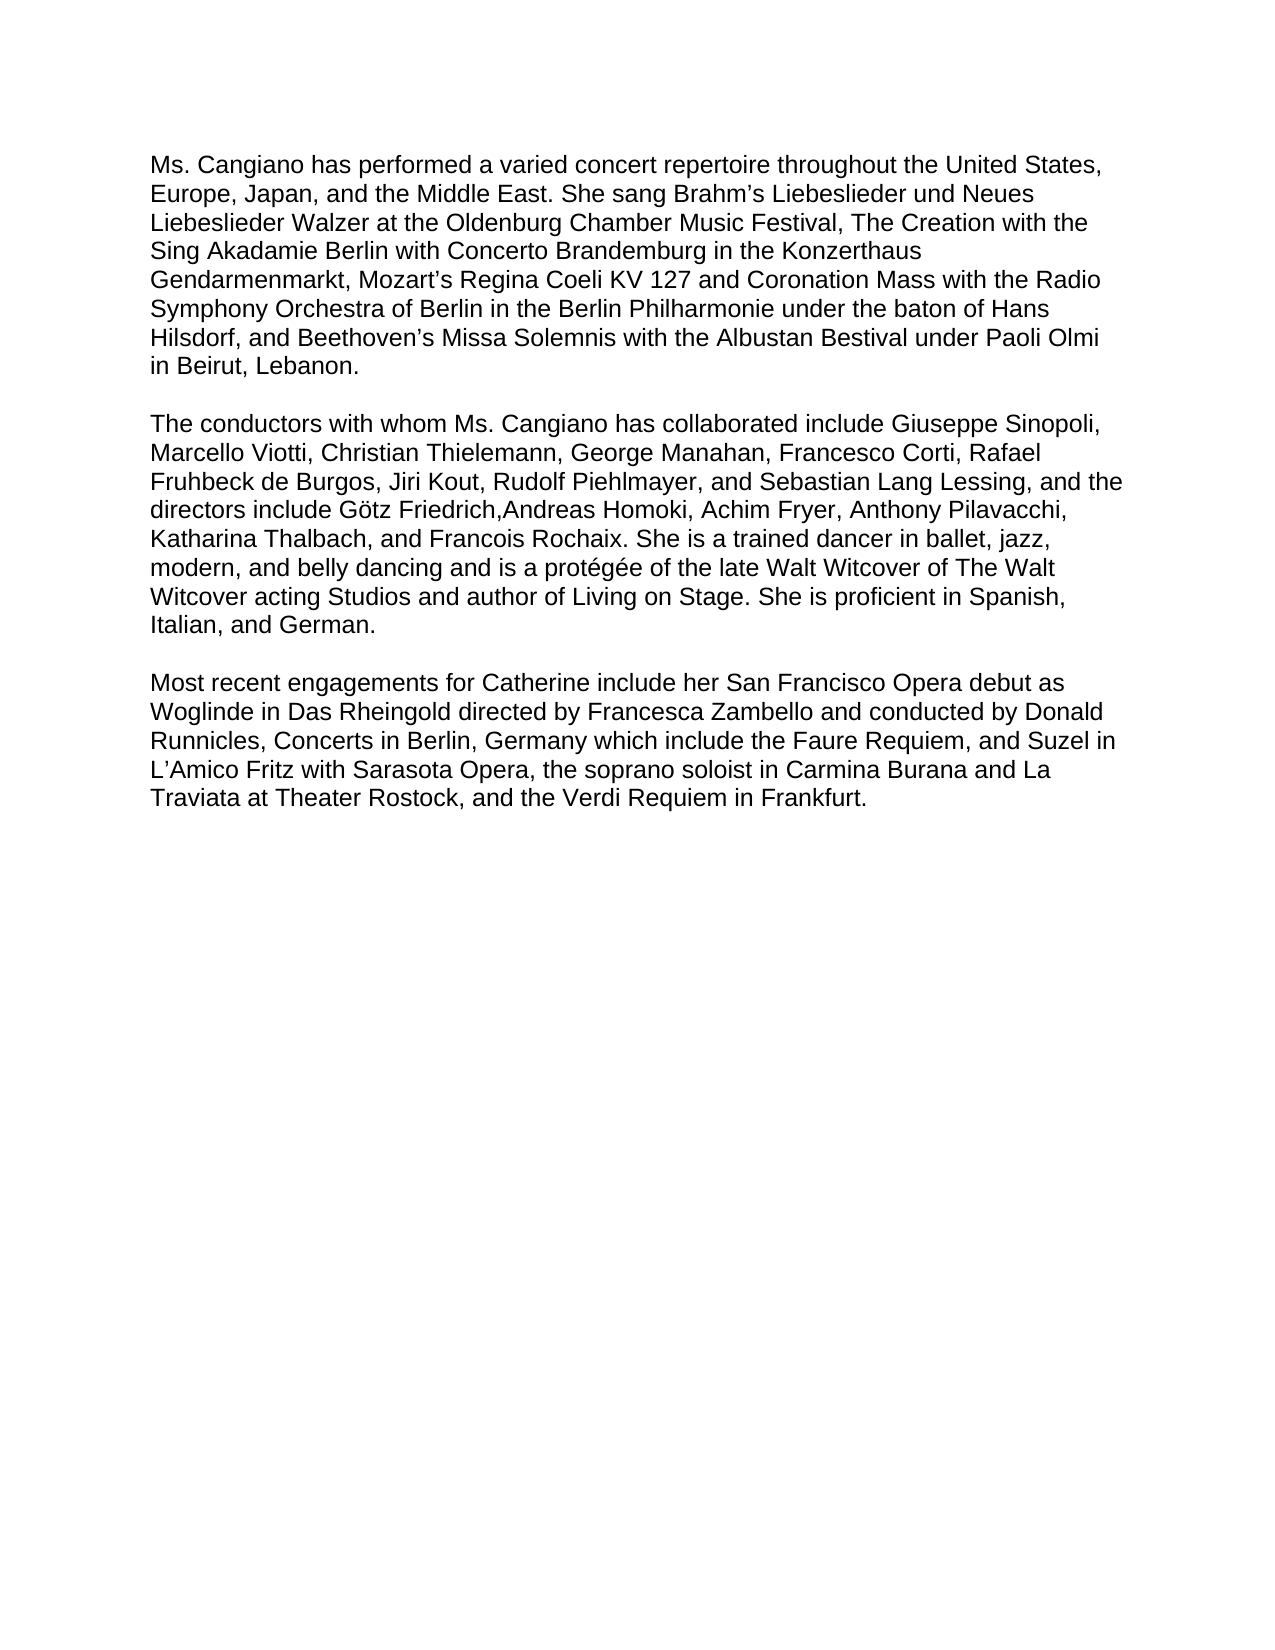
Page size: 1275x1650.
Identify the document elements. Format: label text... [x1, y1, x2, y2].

text Most recent engagements for Catherine include her San Francisco Opera debut as Woglinde in Das Rheingold directed by Francesca Zambello and conducted by Donald Runnicles, Concerts in Berlin, Germany which include the Faure Requiem, and Suzel in L’Amico Fritz with Sarasota Opera, the soprano soloist in Carmina Burana and La Traviata at Theater Rostock, and the Verdi Requiem in Frankfurt. [150, 668, 1125, 812]
text The conductors with whom Ms. Cangiano has collaborated include Giuseppe Sinopoli, Marcello Viotti, Christian Thielemann, George Manahan, Francesco Corti, Rafael Fruhbeck de Burgos, Jiri Kout, Rudolf Piehlmayer, and Sebastian Lang Lessing, and the directors include Götz Friedrich,Andreas Homoki, Achim Fryer, Anthony Pilavacchi, Katharina Thalbach, and Francois Rochaix. She is a trained dancer in ballet, jazz, modern, and belly dancing and is a protégée of the late Walt Witcover of The Walt Witcover acting Studios and author of Living on Stage. She is proficient in Spanish, Italian, and German. [150, 409, 1125, 639]
text Ms. Cangiano has performed a varied concert repertoire throughout the United States, Europe, Japan, and the Middle East. She sang Brahm’s Liebeslieder und Neues Liebeslieder Walzer at the Oldenburg Chamber Music Festival, The Creation with the Sing Akadamie Berlin with Concerto Brandemburg in the Konzerthaus Gendarmenmarkt, Mozart’s Regina Coeli KV 127 and Coronation Mass with the Radio Symphony Orchestra of Berlin in the Berlin Philharmonie under the baton of Hans Hilsdorf, and Beethoven’s Missa Solemnis with the Albustan Bestival under Paoli Olmi in Beirut, Lebanon. [150, 150, 1125, 380]
